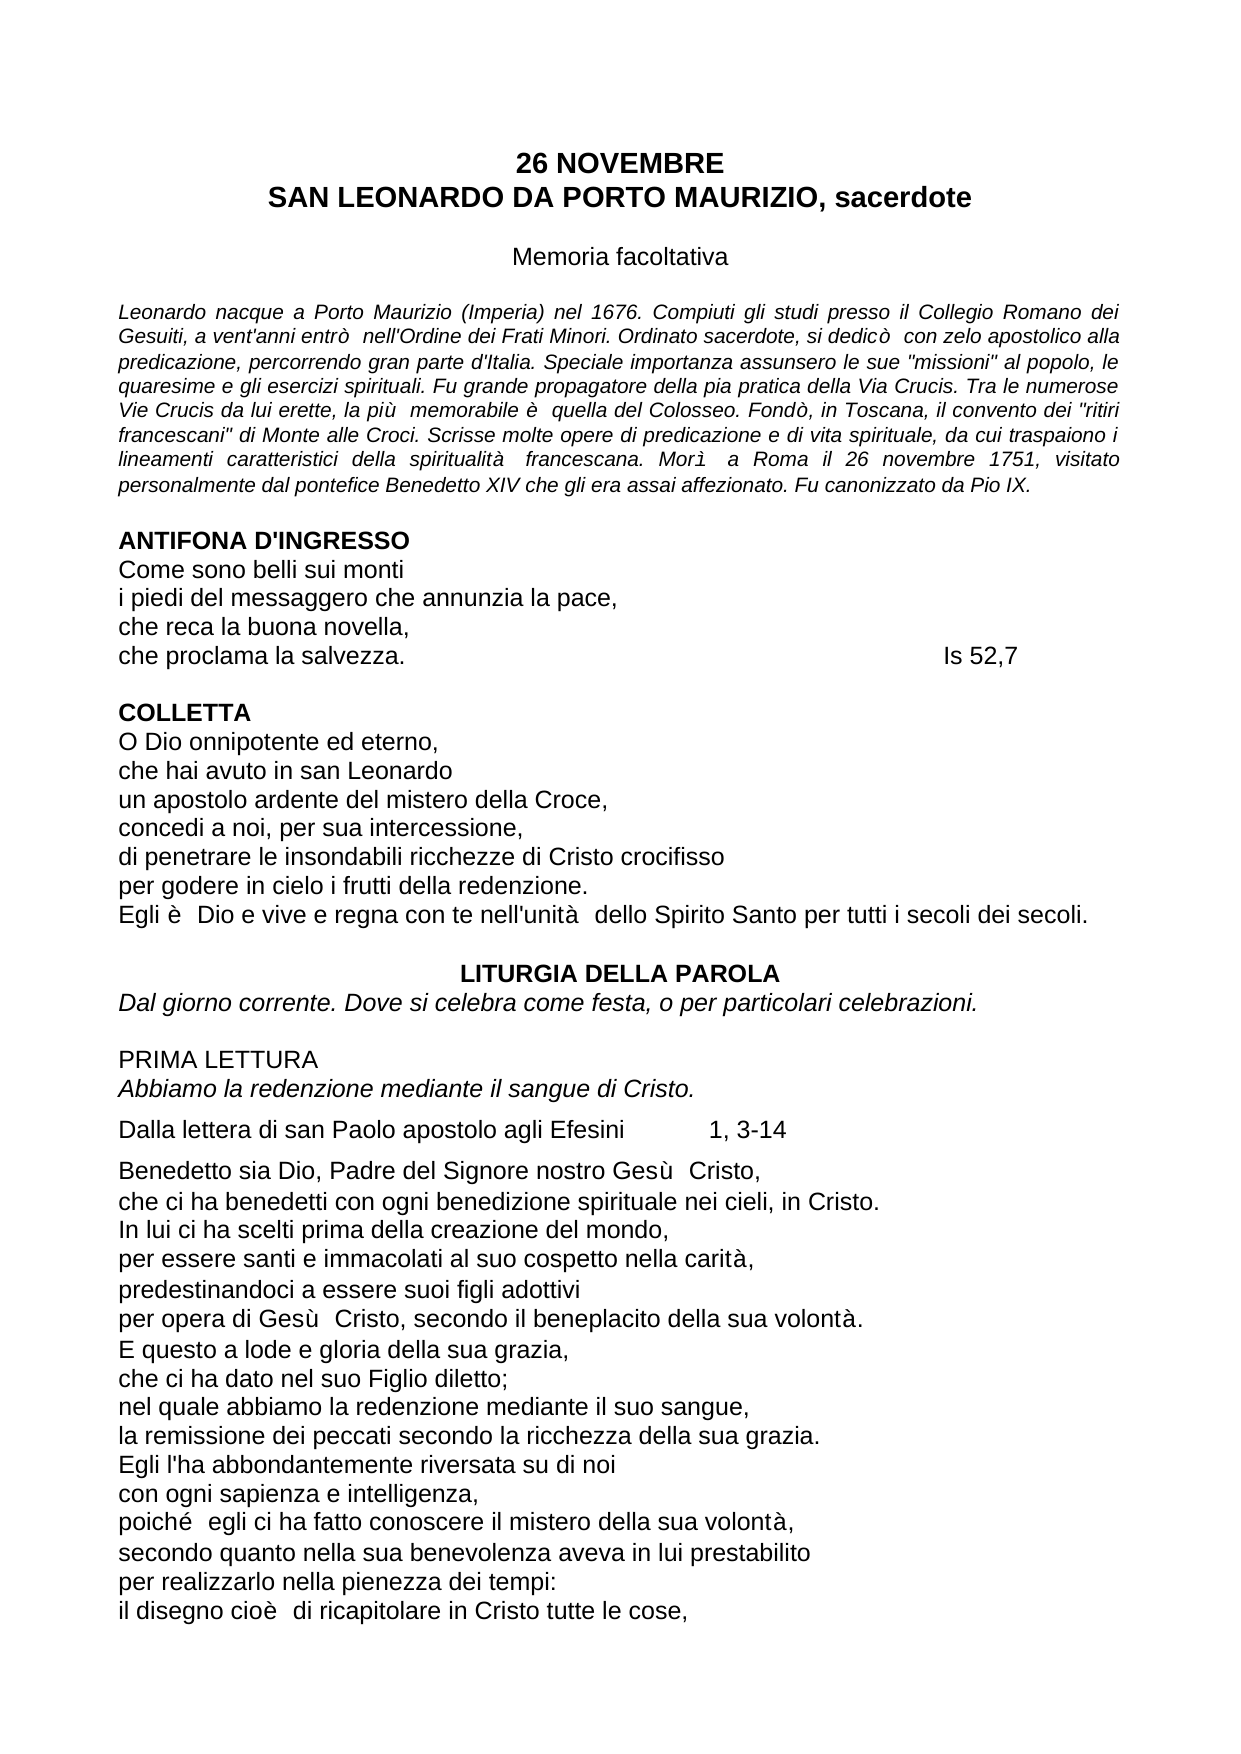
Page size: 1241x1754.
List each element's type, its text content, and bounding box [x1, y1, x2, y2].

text Memoria facoltativa [118, 242, 1122, 271]
text E questo a lode e gloria della sua grazia, [118, 1335, 1122, 1363]
text per realizzarlo nella pienezza dei tempi: [118, 1567, 1122, 1596]
text che ci ha benedetti con ogni benedizione spirituale nei cieli, in Cristo. [118, 1187, 1122, 1215]
text concedi a noi, per sua intercessione, [118, 813, 1122, 842]
text con ogni sapienza e intelligenza, [118, 1478, 1122, 1507]
text per opera di Gesù Cristo, secondo il beneplacito della sua volontà. [118, 1304, 1122, 1335]
text In lui ci ha scelti prima della creazione del mondo, [118, 1215, 1122, 1244]
text Abbiamo la redenzione mediante il sangue di Cristo. [118, 1074, 1122, 1103]
text poiché egli ci ha fatto conoscere il mistero della sua volontà, [118, 1507, 1122, 1538]
text che hai avuto in san Leonardo [118, 756, 1122, 784]
text per essere santi e immacolati al suo cospetto nella carità, [118, 1244, 1122, 1275]
text il disegno cioè di ricapitolare in Cristo tutte le cose, [118, 1596, 1122, 1627]
text secondo quanto nella sua benevolenza aveva in lui prestabilito [118, 1538, 1122, 1567]
text i piedi del messaggero che annunzia la pace, [118, 583, 1122, 612]
text Egli è Dio e vive e regna con te nell'unità dello Spirito Santo per tutti i secoli dei secoli. [118, 899, 1122, 931]
text che reca la buona novella, [118, 612, 1122, 641]
text predestinandoci a essere suoi figli adottivi [118, 1275, 1122, 1304]
text Dalla lettera di san Paolo apostolo agli Efesini 1, 3-14 [118, 1115, 1122, 1144]
text che proclama la salvezza. Is 52,7 [118, 641, 1122, 669]
text SAN LEONARDO DA PORTO MAURIZIO, sacerdote [118, 180, 1122, 213]
text PRIMA LETTURA [118, 1046, 1122, 1074]
text la remissione dei peccati secondo la ricchezza della sua grazia. [118, 1421, 1122, 1450]
text COLLETTA [118, 698, 1122, 727]
text 26 NOVEMBRE [118, 146, 1122, 180]
text Benedetto sia Dio, Padre del Signore nostro Gesù Cristo, [118, 1156, 1122, 1187]
text per godere in cielo i frutti della redenzione. [118, 871, 1122, 899]
text Egli l'ha abbondantemente riversata su di noi [118, 1450, 1122, 1478]
text nel quale abbiamo la redenzione mediante il suo sangue, [118, 1392, 1122, 1421]
text un apostolo ardente del mistero della Croce, [118, 784, 1122, 813]
text LITURGIA DELLA PAROLA [118, 959, 1122, 988]
text ANTIFONA D'INGRESSO [118, 526, 1122, 554]
text Come sono belli sui monti [118, 554, 1122, 583]
text di penetrare le insondabili ricchezze di Cristo crocifisso [118, 842, 1122, 871]
text Leonardo nacque a Porto Maurizio (Imperia) nel 1676. Compiuti gli studi presso il Collegio Romano dei Gesuiti, a vent'anni entrò nell'Ordine dei Frati Minori. Ordinato sacerdote, si dedicò con zelo apostolico alla predicazione, percorrendo gran parte d'Italia. Speciale importanza assunsero le sue "missioni" al popolo, le quaresime e gli esercizi spirituali. Fu grande propagatore della pia pratica della Via Crucis. Tra le numerose Vie Crucis da lui erette, la più memorabile è quella del Colosseo. Fondò, in Toscana, il convento dei "ritiri francescani" di Monte alle Croci. Scrisse molte opere di predicazione e di vita spirituale, da cui traspaiono i lineamenti caratteristici della spiritualità francescana. Morì a Roma il 26 novembre 1751, visitato personalmente dal pontefice Benedetto XIV che gli era assai affezionato. Fu canonizzato da Pio IX. [118, 300, 1122, 497]
text che ci ha dato nel suo Figlio diletto; [118, 1363, 1122, 1392]
text Dal giorno corrente. Dove si celebra come festa, o per particolari celebrazioni. [118, 988, 1122, 1017]
text O Dio onnipotente ed eterno, [118, 727, 1122, 756]
